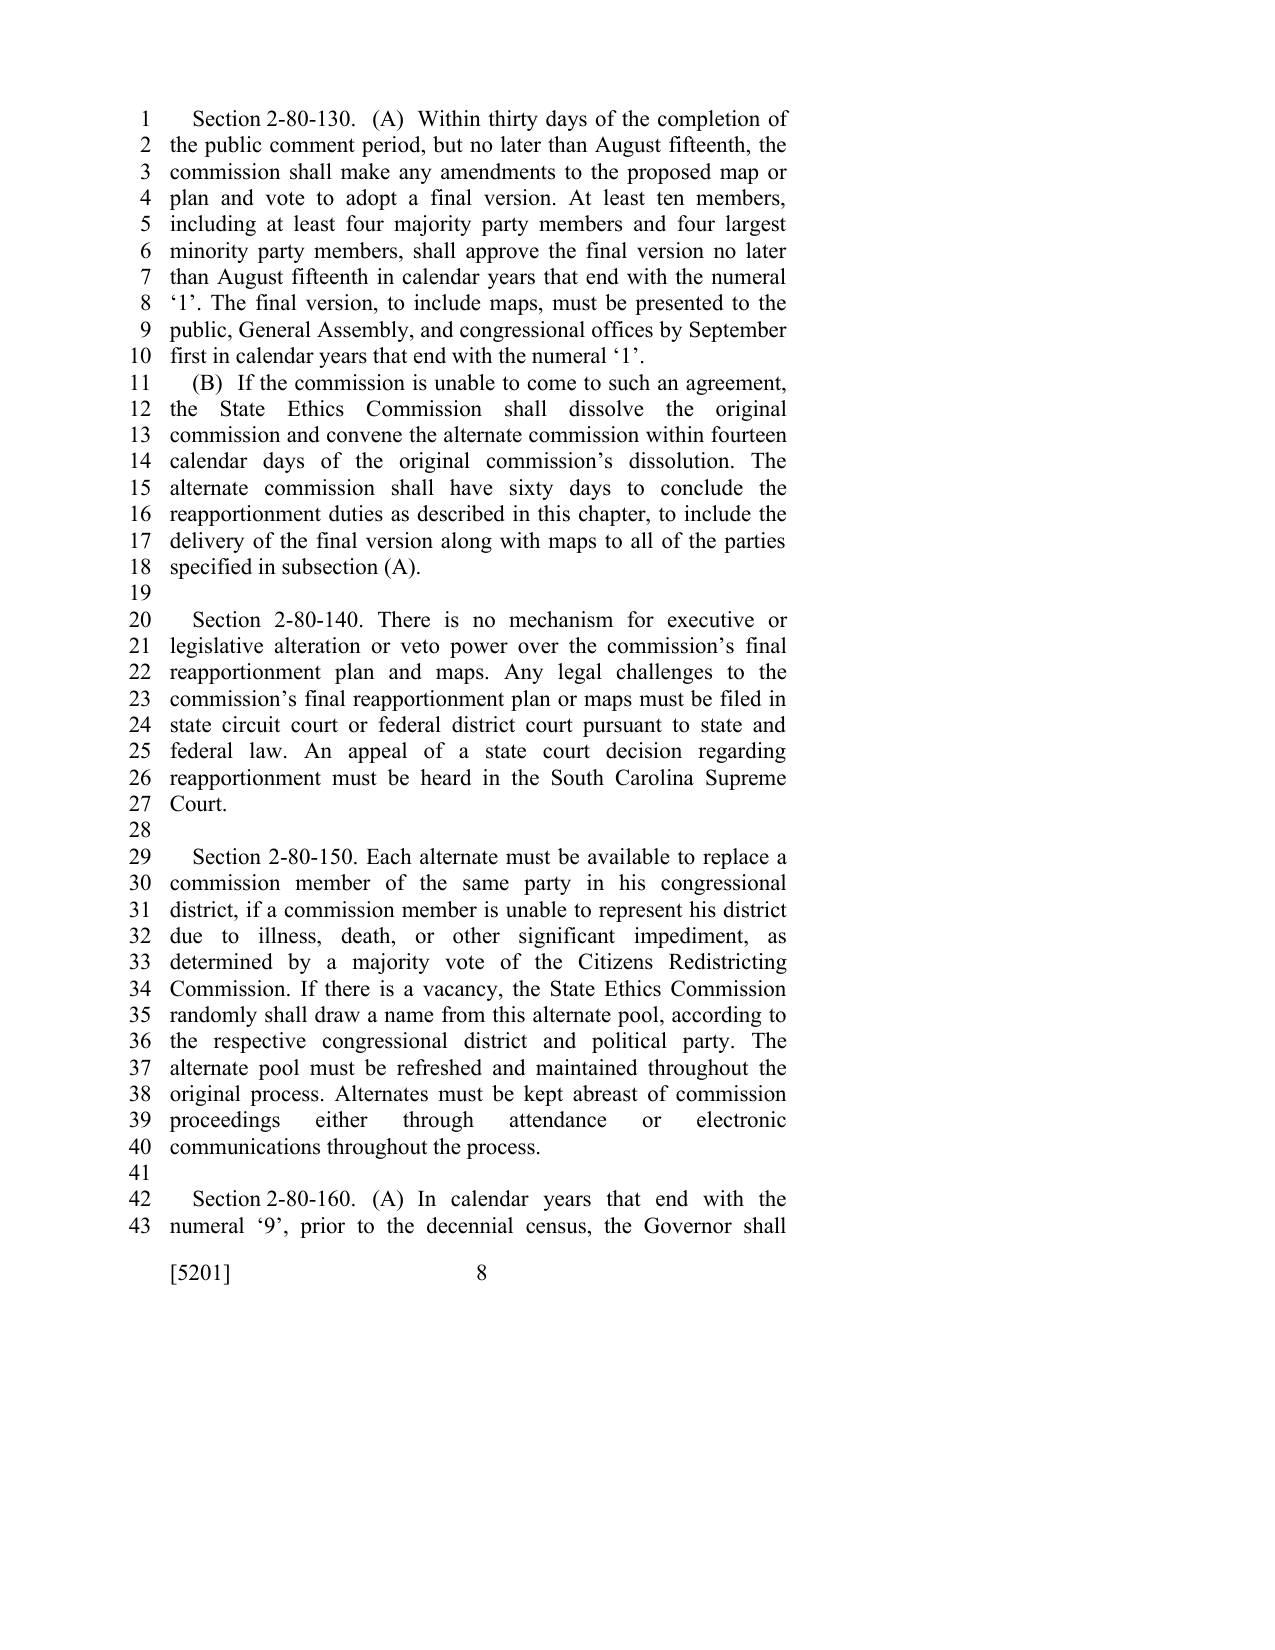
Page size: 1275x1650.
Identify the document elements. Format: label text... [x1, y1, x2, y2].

text Section 2-80-140. There is no mechanism for executive or legislative alteration or veto power over the commission’s final reapportionment plan and maps. Any legal challenges to the commission’s final reapportionment plan or maps must be filed in state circuit court or federal district court pursuant to state and federal law. An appeal of a state court decision regarding reapportionment must be heard in the South Carolina Supreme Court. [169, 606, 787, 817]
text Section 2-80-150. Each alternate must be available to replace a commission member of the same party in his congressional district, if a commission member is unable to represent his district due to illness, death, or other significant impediment, as determined by a majority vote of the Citizens Redistricting Commission. If there is a vacancy, the State Ethics Commission randomly shall draw a name from this alternate pool, according to the respective congressional district and political party. The alternate pool must be refreshed and maintained throughout the original process. Alternates must be kept abreast of commission proceedings either through attendance or electronic communications throughout the process. [169, 843, 787, 1159]
text Section 2-80-130. (A) Within thirty days of the completion of the public comment period, but no later than August fifteenth, the commission shall make any amendments to the proposed map or plan and vote to adopt a final version. At least ten members, including at least four majority party members and four largest minority party members, shall approve the final version no later than August fifteenth in calendar years that end with the numeral ‘1’. The final version, to include maps, must be presented to the public, General Assembly, and congressional offices by September first in calendar years that end with the numeral ‘1’. [169, 105, 787, 368]
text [169, 1186, 787, 1238]
text (B) If the commission is unable to come to such an agreement, the State Ethics Commission shall dissolve the original commission and convene the alternate commission within fourteen calendar days of the original commission’s dissolution. The alternate commission shall have sixty days to conclude the reapportionment duties as described in this chapter, to include the delivery of the final version along with maps to all of the parties specified in subsection (A). [169, 368, 787, 579]
